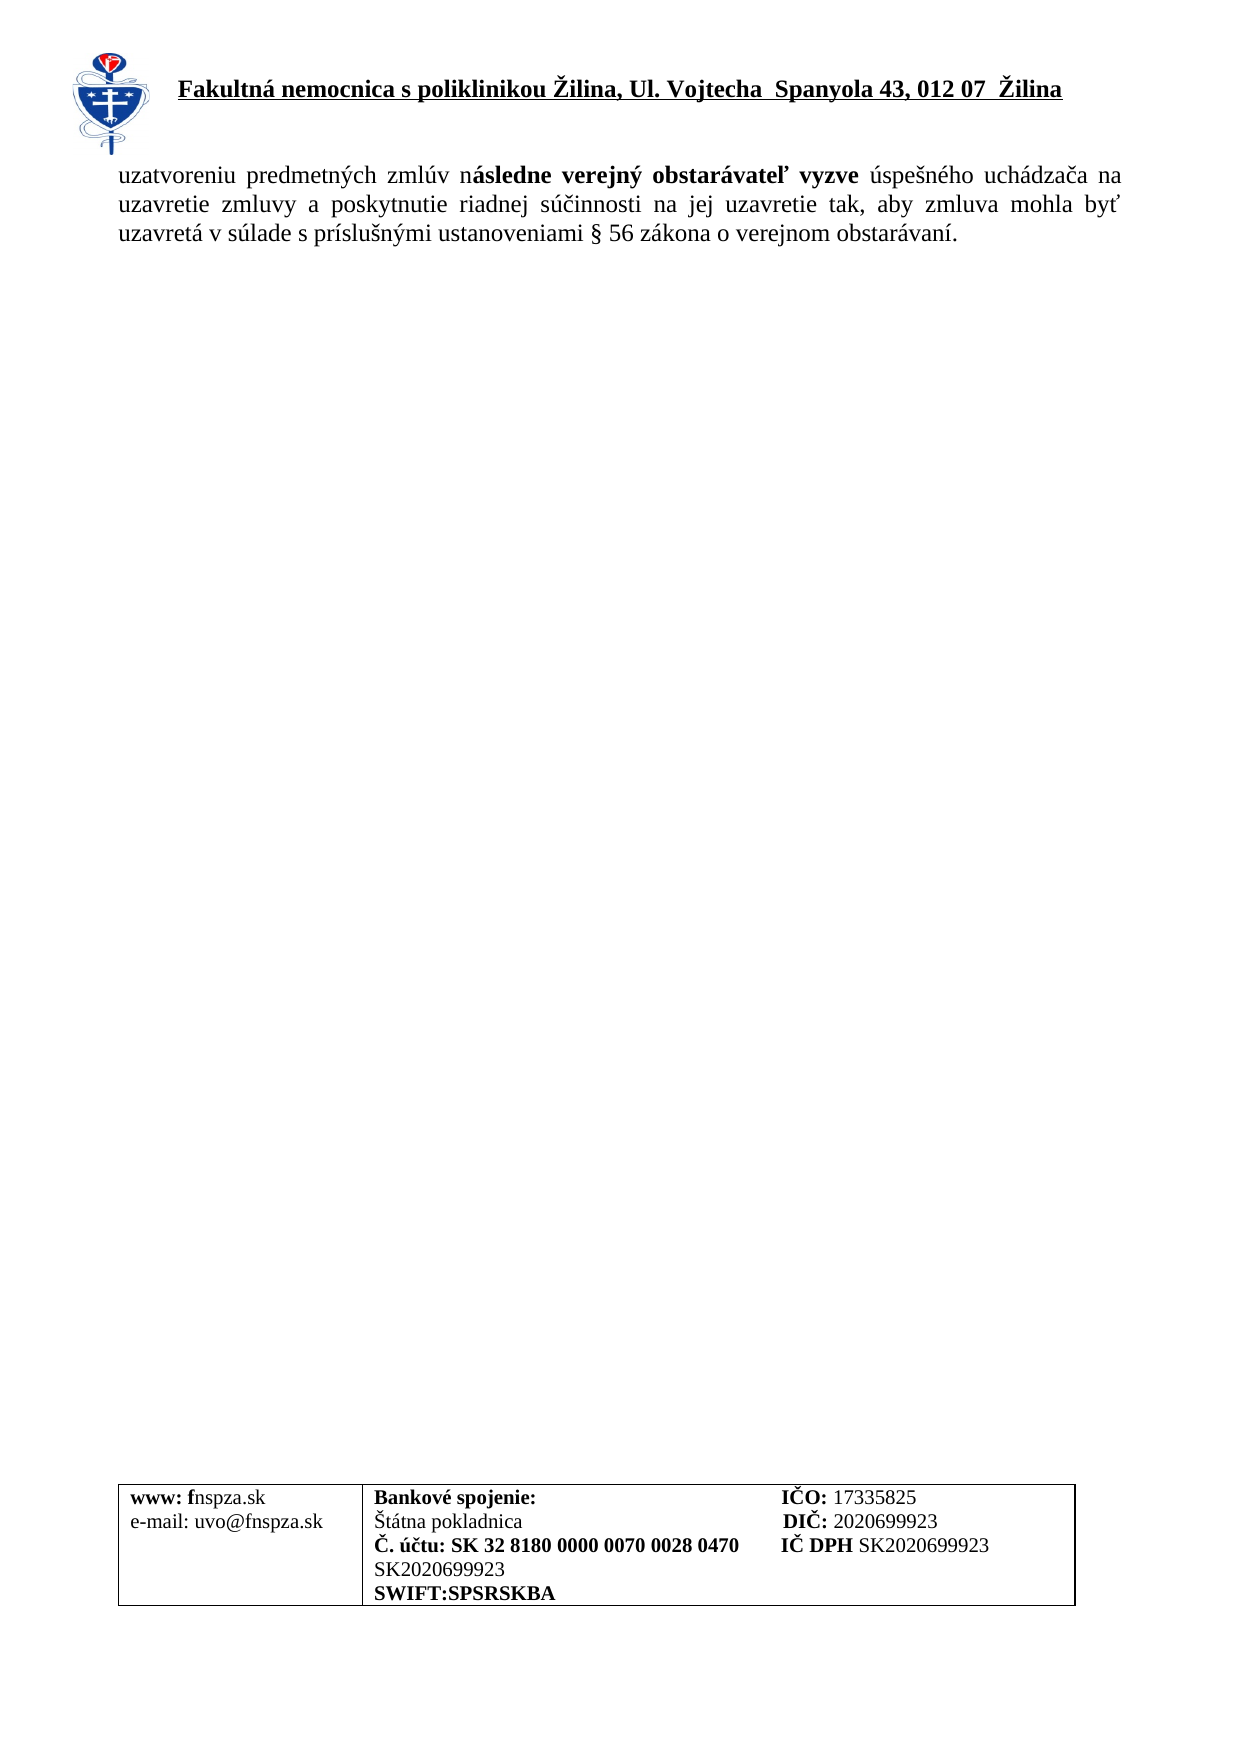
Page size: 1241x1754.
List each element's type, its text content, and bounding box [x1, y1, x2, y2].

picture [72, 53, 150, 155]
